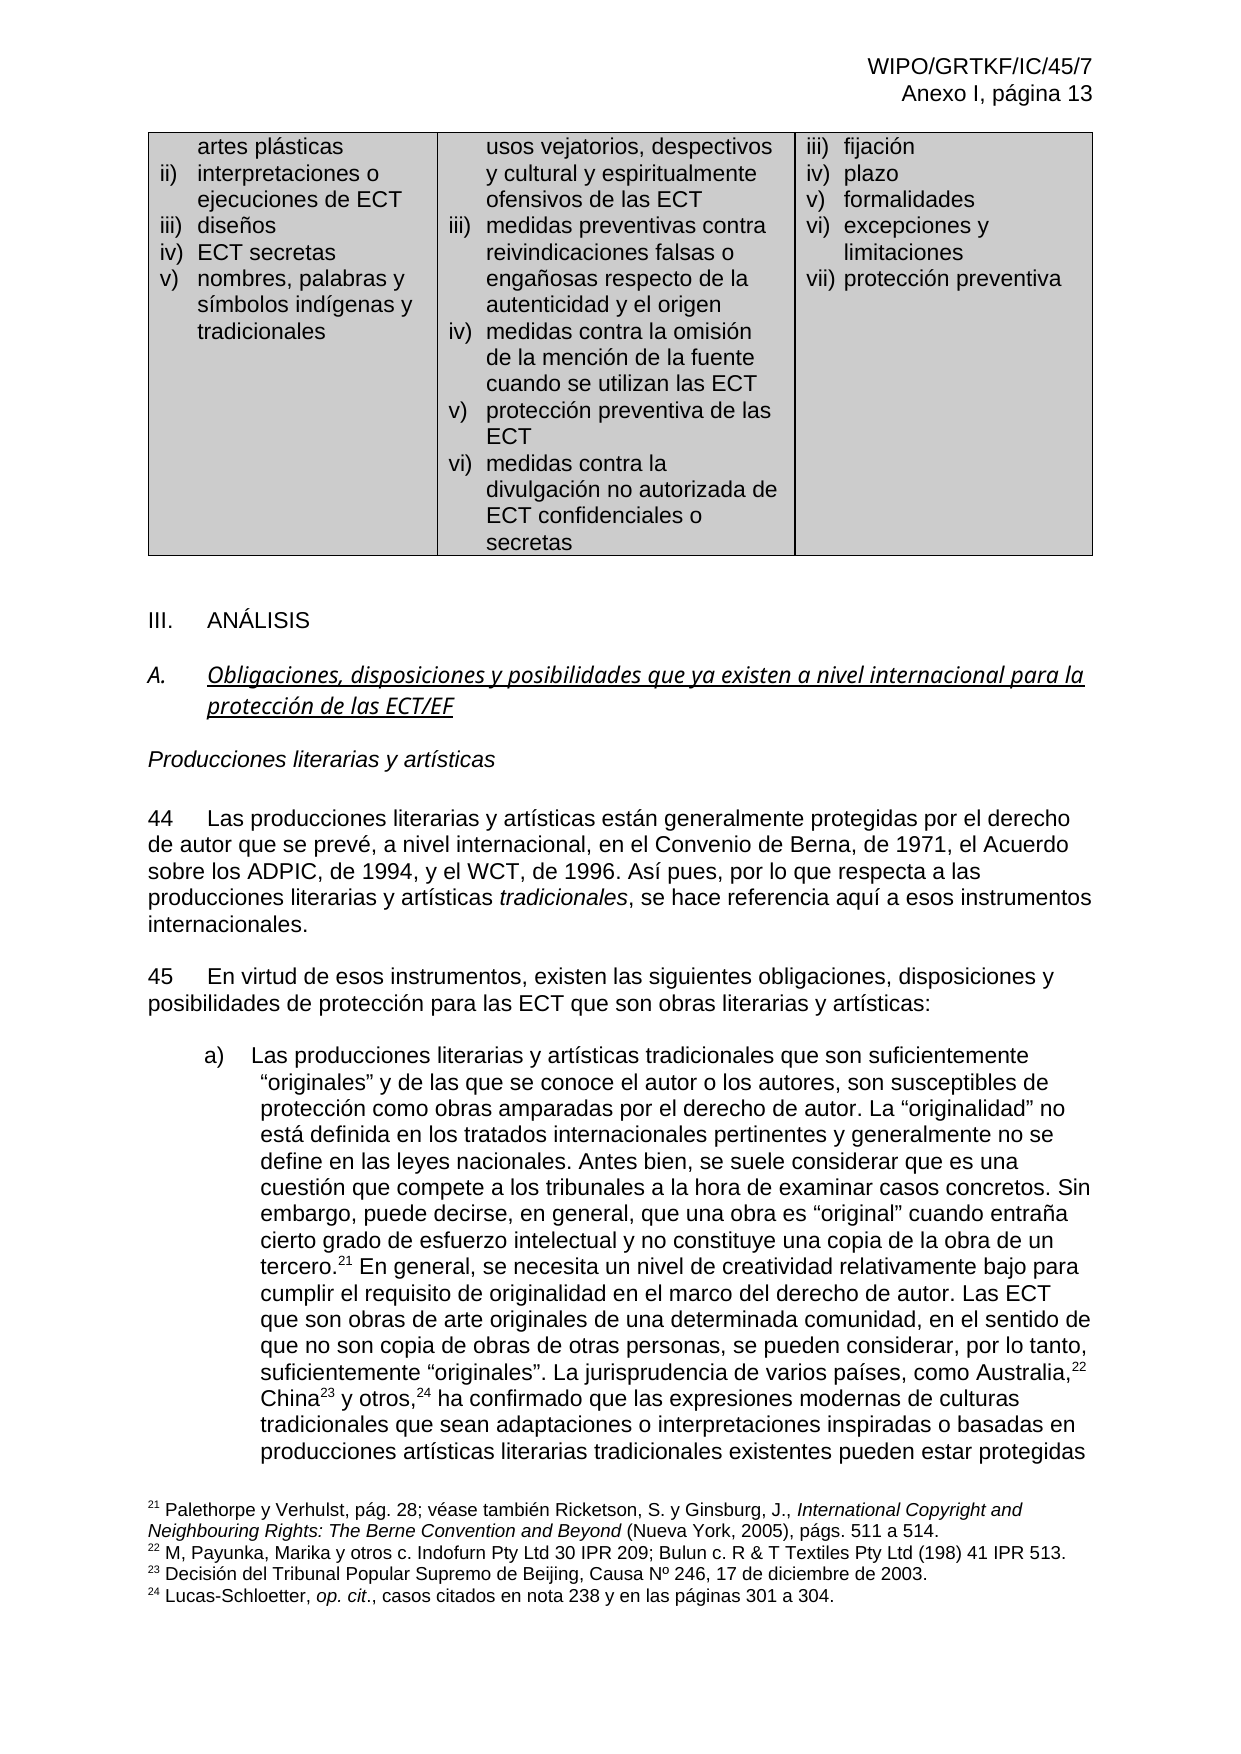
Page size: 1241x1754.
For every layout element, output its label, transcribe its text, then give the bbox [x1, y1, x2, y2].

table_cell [796, 133, 1092, 555]
text III. ANÁLISIS [148, 607, 1092, 634]
text A. Obligaciones, disposiciones y posibilidades que ya existen a nivel internacional para la protección de las ECT/EF [148, 659, 1092, 721]
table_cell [149, 133, 437, 555]
text Las producciones literarias y artísticas están generalmente protegidas por el derecho de autor que se prevé, a nivel internacional, en el Convenio de Berna, de 1971, el Acuerdo sobre los ADPIC, de 1994, y el WCT, de 1996. Así pues, por lo que respecta a las producciones literarias y artísticas tradicionales, se hace referencia aquí a esos instrumentos internacionales. [148, 805, 1092, 937]
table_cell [438, 133, 794, 555]
text En virtud de esos instrumentos, existen las siguientes obligaciones, disposiciones y posibilidades de protección para las ECT que son obras literarias y artísticas: [148, 963, 1092, 1016]
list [204, 1042, 1092, 1464]
text Producciones literarias y artísticas [148, 746, 1092, 772]
